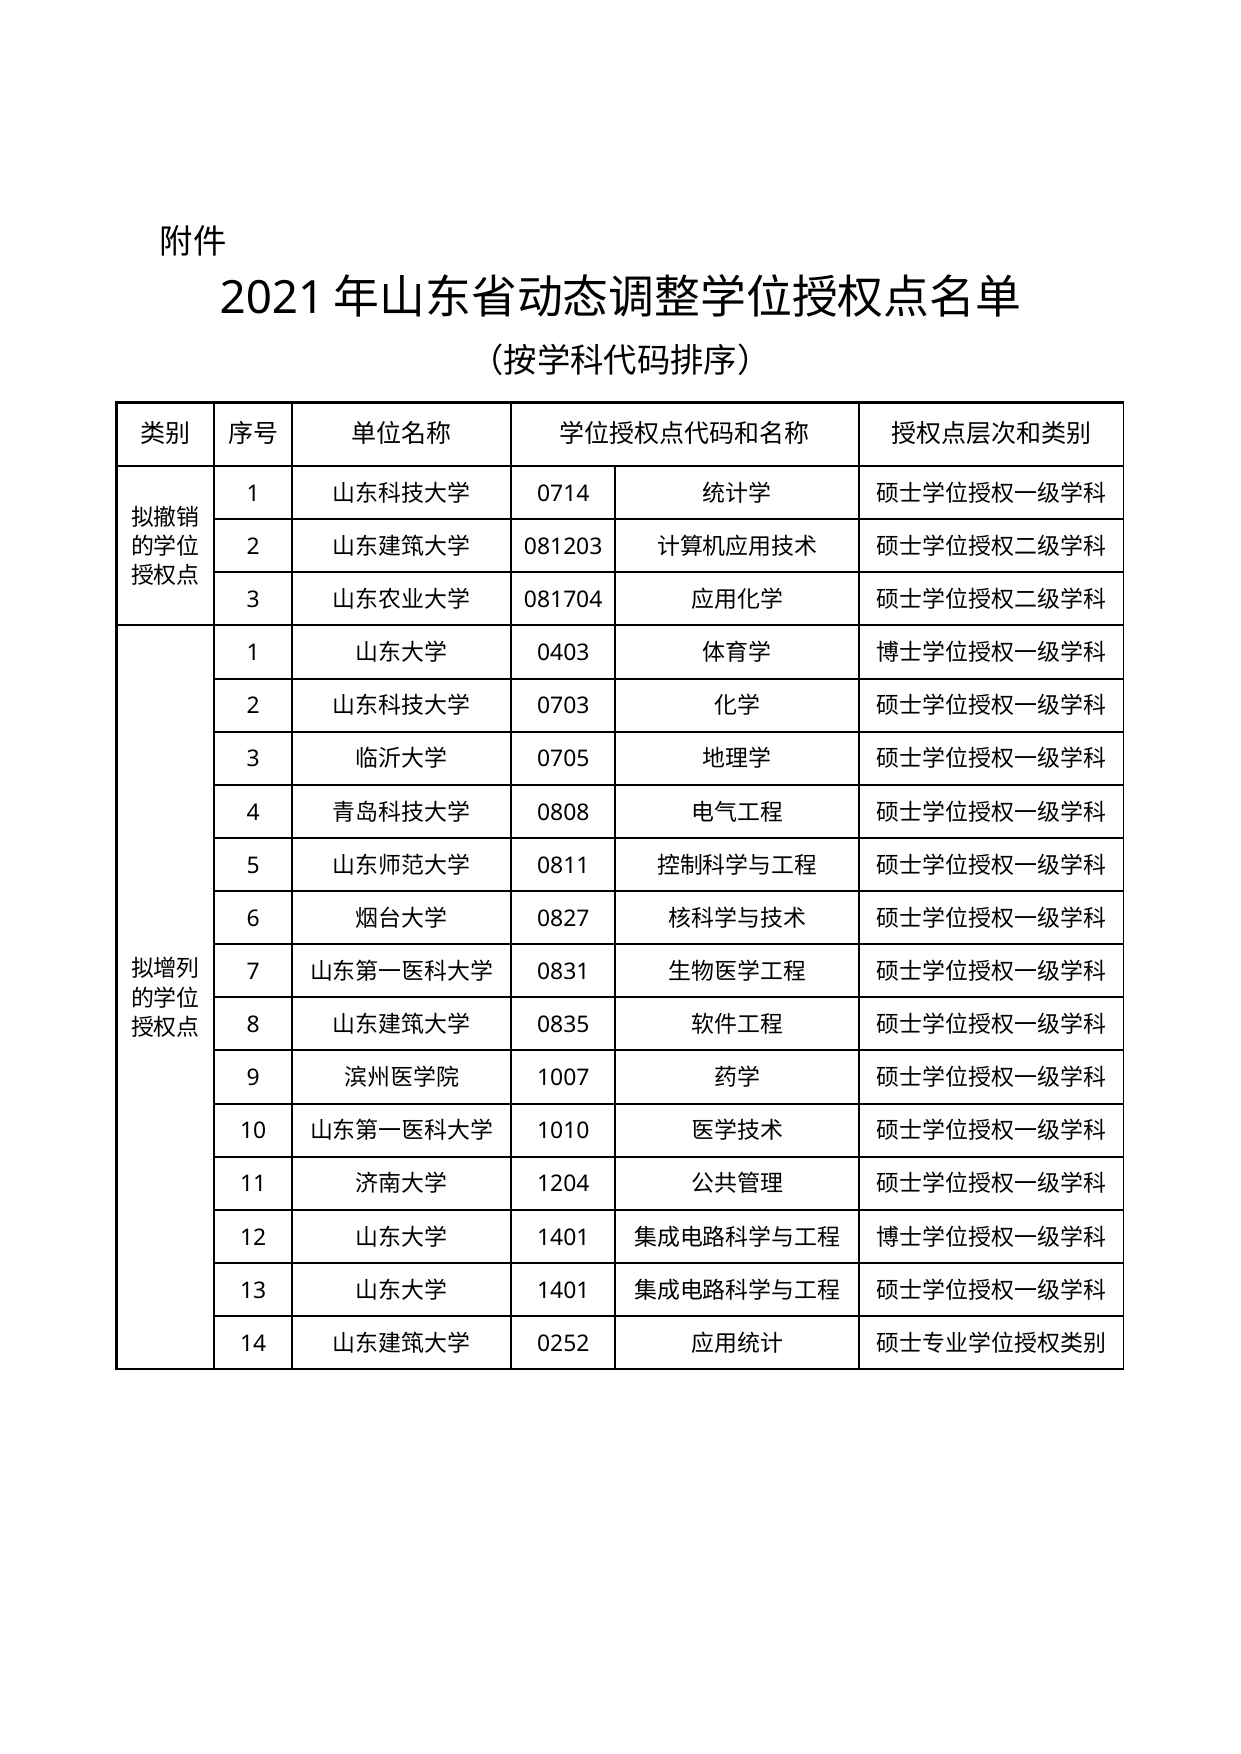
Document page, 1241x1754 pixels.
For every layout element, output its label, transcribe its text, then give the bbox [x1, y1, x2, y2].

table_cell 集成电路科学与工程 [616, 1211, 858, 1262]
table_cell 软件工程 [616, 998, 858, 1049]
table_cell 硕士专业学位授权类别 [860, 1317, 1123, 1368]
table_cell 统计学 [616, 467, 858, 518]
table_cell 烟台大学 [293, 892, 510, 943]
table_cell 2 [215, 520, 291, 571]
table_cell 山东科技大学 [293, 680, 510, 731]
table_cell 0827 [512, 892, 614, 943]
table_cell 硕士学位授权一级学科 [860, 733, 1123, 784]
text （按学科代码排序） [159, 325, 1081, 384]
table_cell 0811 [512, 839, 614, 890]
table_cell 硕士学位授权一级学科 [860, 467, 1123, 518]
table_cell 山东师范大学 [293, 839, 510, 890]
table_cell 拟增列的学位授权点 [118, 626, 213, 1368]
table_cell 0831 [512, 945, 614, 996]
table_cell 地理学 [616, 733, 858, 784]
table_cell 山东科技大学 [293, 467, 510, 518]
table_cell 7 [215, 945, 291, 996]
table_cell 电气工程 [616, 786, 858, 837]
table_cell 硕士学位授权一级学科 [860, 945, 1123, 996]
table_cell 硕士学位授权一级学科 [860, 998, 1123, 1049]
table_cell 1401 [512, 1211, 614, 1262]
table_cell 1 [215, 626, 291, 677]
table_cell 6 [215, 892, 291, 943]
table_cell 1 [215, 467, 291, 518]
table_cell 核科学与技术 [616, 892, 858, 943]
table_cell 应用化学 [616, 573, 858, 624]
table_cell 药学 [616, 1051, 858, 1102]
table_cell 10 [215, 1105, 291, 1156]
table_cell 硕士学位授权一级学科 [860, 892, 1123, 943]
table_cell 2 [215, 680, 291, 731]
table_cell 硕士学位授权一级学科 [860, 1158, 1123, 1209]
table_cell 计算机应用技术 [616, 520, 858, 571]
table_cell 拟撤销的学位授权点 [118, 467, 213, 624]
table_cell 集成电路科学与工程 [616, 1264, 858, 1315]
table_cell 12 [215, 1211, 291, 1262]
table_cell 硕士学位授权一级学科 [860, 839, 1123, 890]
text 附件 [159, 207, 1081, 265]
table_cell 生物医学工程 [616, 945, 858, 996]
table_cell 14 [215, 1317, 291, 1368]
table_cell 山东建筑大学 [293, 1317, 510, 1368]
table_cell 5 [215, 839, 291, 890]
table_cell 0403 [512, 626, 614, 677]
table_cell 控制科学与工程 [616, 839, 858, 890]
table_cell 体育学 [616, 626, 858, 677]
table_cell 0703 [512, 680, 614, 731]
table_cell 山东建筑大学 [293, 520, 510, 571]
table_cell 1010 [512, 1105, 614, 1156]
table_cell 0705 [512, 733, 614, 784]
table_cell 硕士学位授权一级学科 [860, 680, 1123, 731]
text 2021年山东省动态调整学位授权点名单 [159, 265, 1081, 325]
table_cell 硕士学位授权二级学科 [860, 520, 1123, 571]
table_cell 3 [215, 733, 291, 784]
table_header 学位授权点代码和名称 [512, 404, 858, 465]
table_cell 081704 [512, 573, 614, 624]
table_cell 1204 [512, 1158, 614, 1209]
table_cell 4 [215, 786, 291, 837]
table_cell 医学技术 [616, 1105, 858, 1156]
table_cell 山东大学 [293, 626, 510, 677]
table_cell 3 [215, 573, 291, 624]
table_cell 硕士学位授权一级学科 [860, 1264, 1123, 1315]
table_cell 博士学位授权一级学科 [860, 626, 1123, 677]
table_cell 081203 [512, 520, 614, 571]
table_cell 滨州医学院 [293, 1051, 510, 1102]
table_cell 山东建筑大学 [293, 998, 510, 1049]
table_cell 山东大学 [293, 1264, 510, 1315]
table_cell 硕士学位授权一级学科 [860, 786, 1123, 837]
table_header 单位名称 [293, 404, 510, 465]
table_cell 硕士学位授权二级学科 [860, 573, 1123, 624]
table_cell 0808 [512, 786, 614, 837]
table_cell 山东第一医科大学 [293, 1105, 510, 1156]
table_cell 9 [215, 1051, 291, 1102]
table_cell 临沂大学 [293, 733, 510, 784]
table_header 授权点层次和类别 [860, 404, 1123, 465]
table_cell 8 [215, 998, 291, 1049]
table_cell 1007 [512, 1051, 614, 1102]
table_cell 11 [215, 1158, 291, 1209]
table_cell 0714 [512, 467, 614, 518]
table_cell 山东第一医科大学 [293, 945, 510, 996]
table_cell 13 [215, 1264, 291, 1315]
table_header 类别 [118, 404, 213, 465]
table_cell 山东大学 [293, 1211, 510, 1262]
table_cell 硕士学位授权一级学科 [860, 1105, 1123, 1156]
table_cell 硕士学位授权一级学科 [860, 1051, 1123, 1102]
table_header 序号 [215, 404, 291, 465]
table_cell 化学 [616, 680, 858, 731]
table_cell 0835 [512, 998, 614, 1049]
table_cell 山东农业大学 [293, 573, 510, 624]
table_cell 济南大学 [293, 1158, 510, 1209]
table_cell 青岛科技大学 [293, 786, 510, 837]
table_cell 公共管理 [616, 1158, 858, 1209]
table_cell 1401 [512, 1264, 614, 1315]
table_cell 应用统计 [616, 1317, 858, 1368]
table_cell 博士学位授权一级学科 [860, 1211, 1123, 1262]
table_cell 0252 [512, 1317, 614, 1368]
